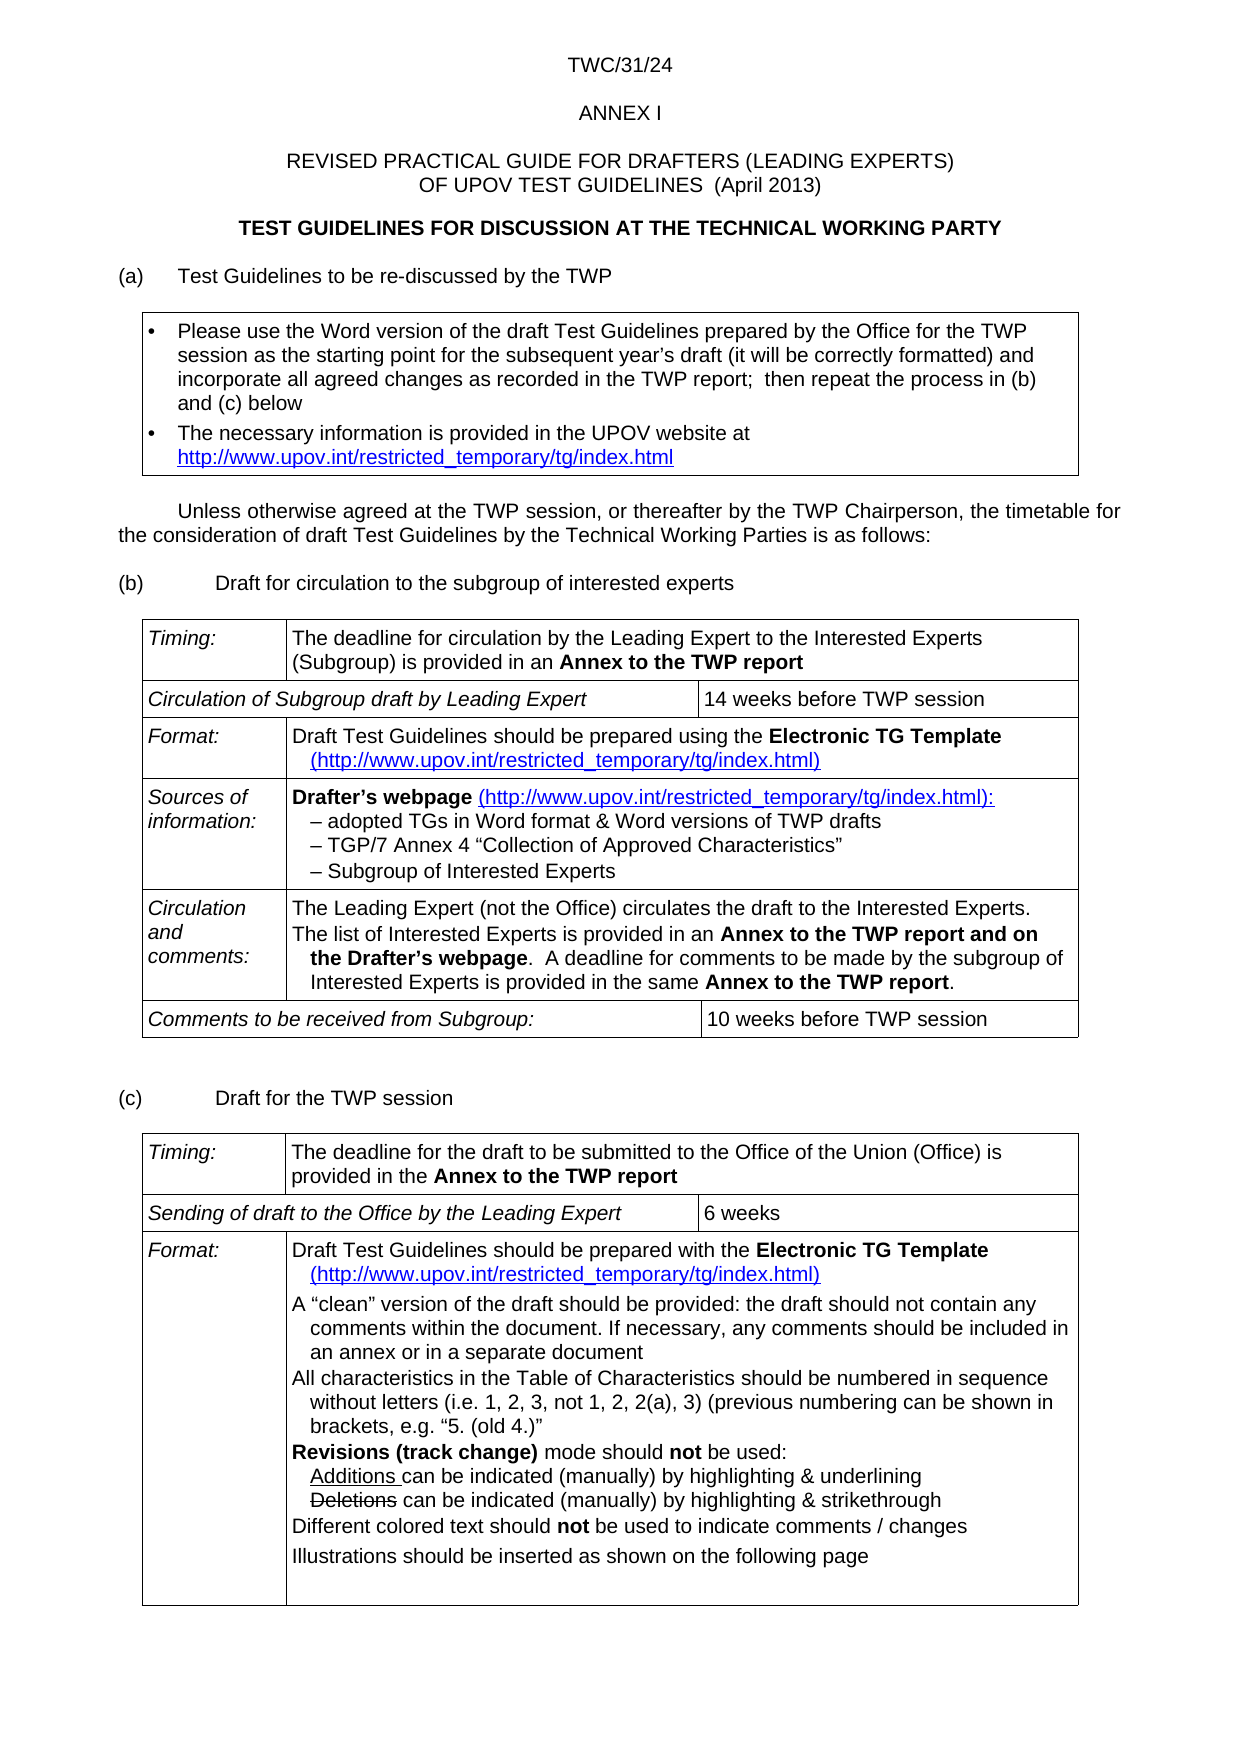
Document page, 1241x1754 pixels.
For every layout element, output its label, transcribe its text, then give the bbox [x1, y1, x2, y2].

table_cell Circulation and comments: [143, 890, 286, 1000]
table_cell Sources of information: [143, 779, 286, 889]
table_cell Circulation of Subgroup draft by Leading Expert [143, 681, 698, 717]
table_cell Drafter’s webpage (http://www.upov.int/restricted_temporary/tg/index.html): – adopted TGs in Word format & Word versions of TWP drafts – TGP/7 Annex 4 “Collection of Approved Characteristics” – Subgroup of Interested Experts [287, 779, 1078, 889]
text Unless otherwise agreed at the TWP session, or thereafter by the TWP Chairperson, the timetable for the consideration of draft Test Guidelines by the Technical Working Parties is as follows: [118, 499, 1122, 547]
table_header Timing: [143, 620, 286, 680]
table_header The deadline for the draft to be submitted to the Office of the (Office) is provided in the Annex to the TWP report [286, 1134, 1078, 1194]
list Draft for circulation to the subgroup of interested experts [118, 571, 1122, 595]
table_cell Format: [143, 1232, 286, 1604]
table_cell Comments to be received from Subgroup: [143, 1001, 701, 1037]
table_cell Sending of draft to the Office by the Leading Expert [143, 1195, 698, 1231]
text (a) Test Guidelines to be re-discussed by the TWP [118, 264, 1122, 288]
table_cell 6 weeks [699, 1195, 1078, 1231]
table_cell Format: [143, 718, 286, 778]
table_cell Draft Test Guidelines should be prepared using the Electronic TG Template (http://www.upov.int/restricted_temporary/tg/index.html) [287, 718, 1078, 778]
table_cell 14 weeks before TWP session [699, 681, 1078, 717]
list Draft for the TWP session [118, 1085, 1122, 1109]
table_cell Draft Test Guidelines should be prepared with the Electronic TG Template (http://www.upov.int/restricted_temporary/tg/index.html) A “clean” version of the draft should be provided: the draft should not contain any comments within the document. If necessary, any comments should be included in an annex or in a separate document All characteristics in the Table of Characteristics should be numbered in sequence without letters (i.e. 1, 2, 3, not 1, 2, 2(a), 3) (previous numbering can be shown in brackets, e.g. “5. (old 4.)” Revisions (track change) mode should not be used: Additions can be indicated (manually) by highlighting & underlining Deletions can be indicated (manually) by highlighting & strikethrough Different colored text should not be used to indicate comments / changes Illustrations should be inserted as shown on the following page [287, 1232, 1078, 1604]
table_header Timing: [143, 1134, 285, 1194]
text TEST GUIDELINES FOR DISCUSSION AT THE TECHNICAL WORKING PARTY [118, 216, 1122, 240]
table_cell 10 weeks before TWP session [702, 1001, 1078, 1037]
table_header • Please use the Word version of the draft Test Guidelines prepared by the Office for the TWP session as the starting point for the subsequent year’s draft (it will be correctly formatted) and incorporate all agreed changes as recorded in the TWP report; then repeat the process in (b) and (c) below • The necessary information is provided in the UPOV website at http://www.upov.int/restricted_temporary/tg/index.html [143, 313, 1078, 475]
table_cell The Leading Expert (not the Office) circulates the draft to the Interested Experts. The list of Interested Experts is provided in an Annex to the TWP report and on the Drafter’s webpage. A deadline for comments to be made by the subgroup of Interested Experts is provided in the same Annex to the TWP report. [287, 890, 1078, 1000]
table_header The deadline for circulation by the Leading Expert to the Interested Experts (Subgroup) is provided in an Annex to the TWP report [287, 620, 1078, 680]
text REVISED PRACTICAL GUIDE FOR DRAFTERS (LEADING EXPERTS) OF UPOV TEST GUIDELINES (April 2013) [118, 149, 1122, 197]
